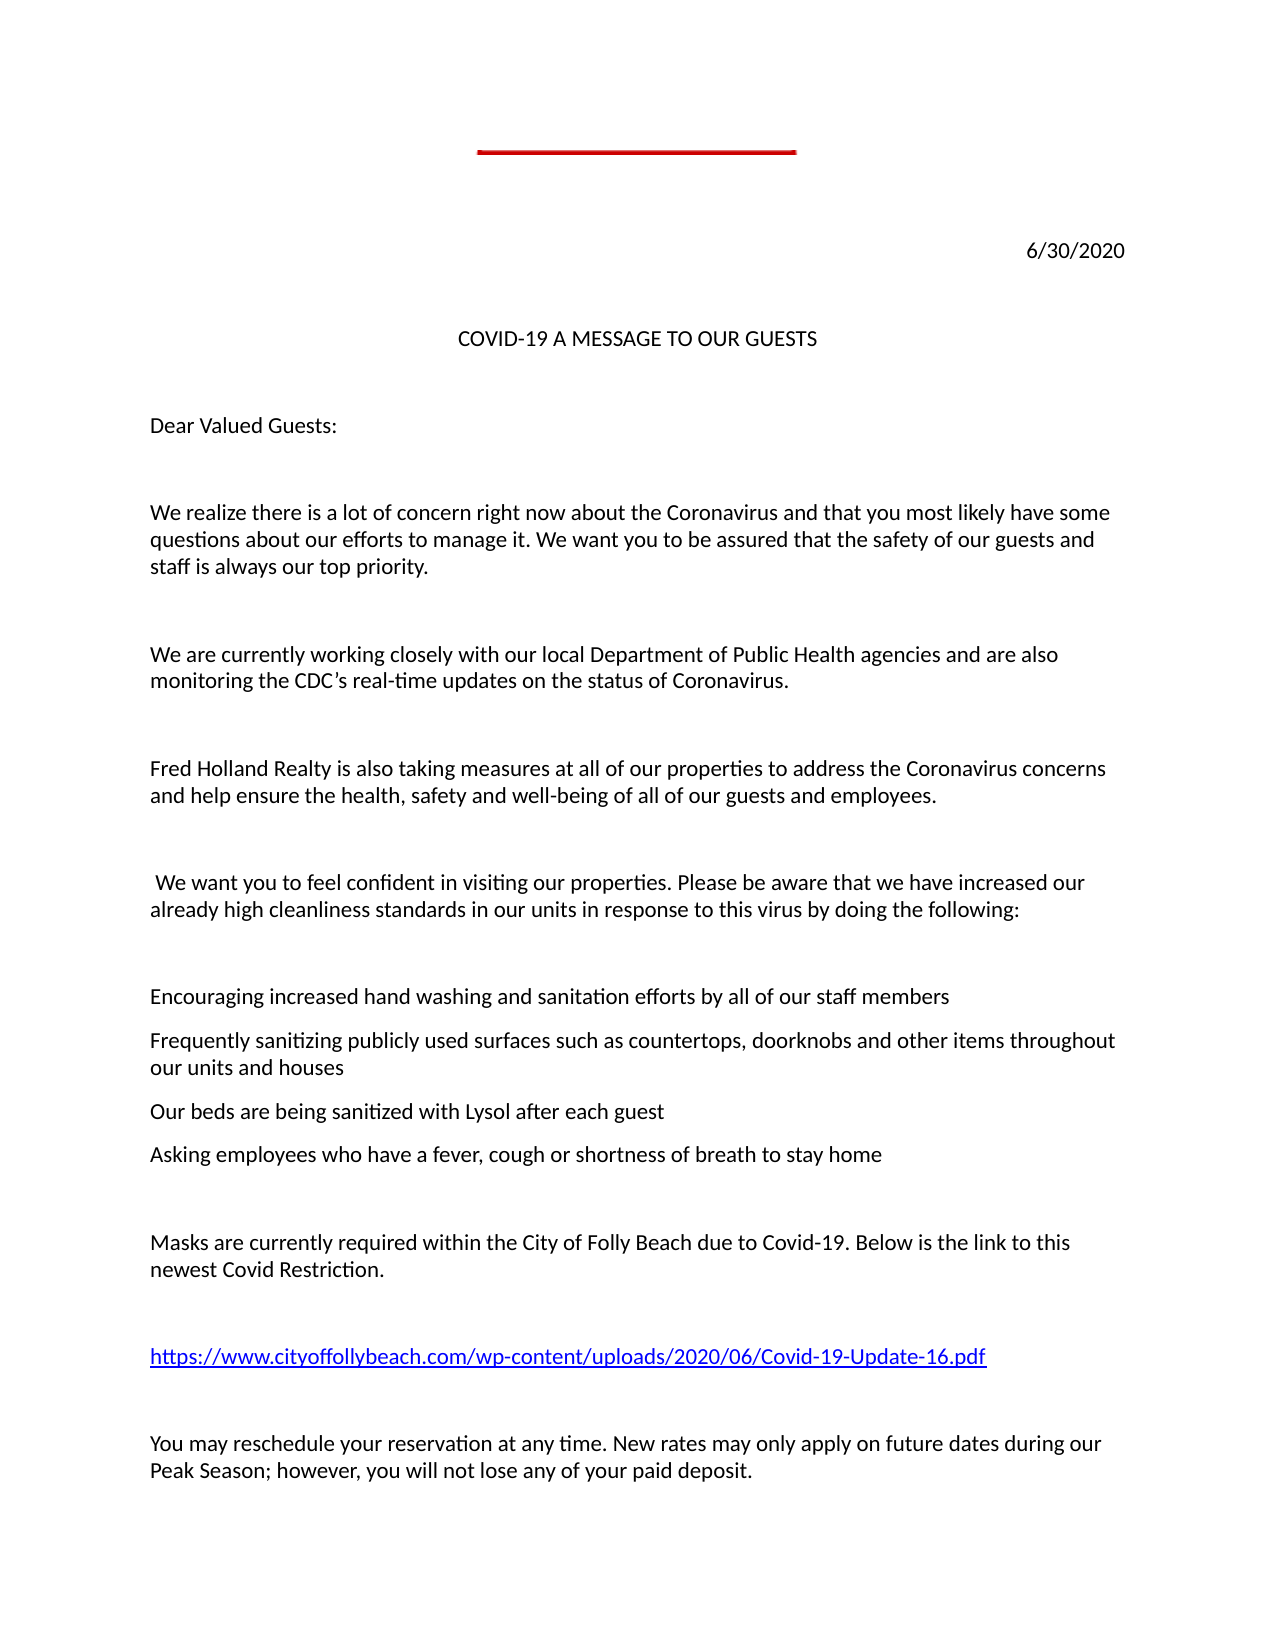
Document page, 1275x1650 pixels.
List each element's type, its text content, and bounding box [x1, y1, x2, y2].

text Frequently sanitizing publicly used surfaces such as countertops, doorknobs and other items throughout our units and houses [150, 1027, 1125, 1081]
text https://www.cityoffollybeach.com/wp-content/uploads/2020/06/Covid-19-Update-16.pdf [150, 1343, 1125, 1370]
text We are currently working closely with our local Department of Public Health agencies and are also monitoring the CDC’s real-time updates on the status of Coronavirus. [150, 640, 1125, 694]
text Encouraging increased hand washing and sanitation efforts by all of our staff members [150, 983, 1125, 1010]
text Masks are currently required within the City of Folly Beach due to Covid-19. Below is the link to this newest Covid Restriction. [150, 1228, 1125, 1282]
text Fred Holland Realty is also taking measures at all of our properties to address the Coronavirus concerns and help ensure the health, safety and well-being of all of our guests and employees. [150, 755, 1125, 809]
text COVID-19 A MESSAGE TO OUR GUESTS [150, 324, 1125, 352]
text 6/30/2020 [150, 237, 1125, 264]
text Asking employees who have a fever, cough or shortness of breath to stay home [150, 1141, 1125, 1168]
text We realize there is a lot of concern right now about the Coronavirus and that you most likely have some questions about our efforts to manage it. We want you to be assured that the safety of our guests and staff is always our top priority. [150, 499, 1125, 580]
text You may reschedule your reservation at any time. New rates may only apply on future dates during our Peak Season; however, you will not lose any of your paid deposit. [150, 1430, 1125, 1484]
text We want you to feel confident in visiting our properties. Please be aware that we have increased our already high cleanliness standards in our units in response to this virus by doing the following: [150, 869, 1125, 923]
text Dear Valued Guests: [150, 412, 1125, 439]
text Our beds are being sanitized with Lysol after each guest [150, 1097, 1125, 1124]
